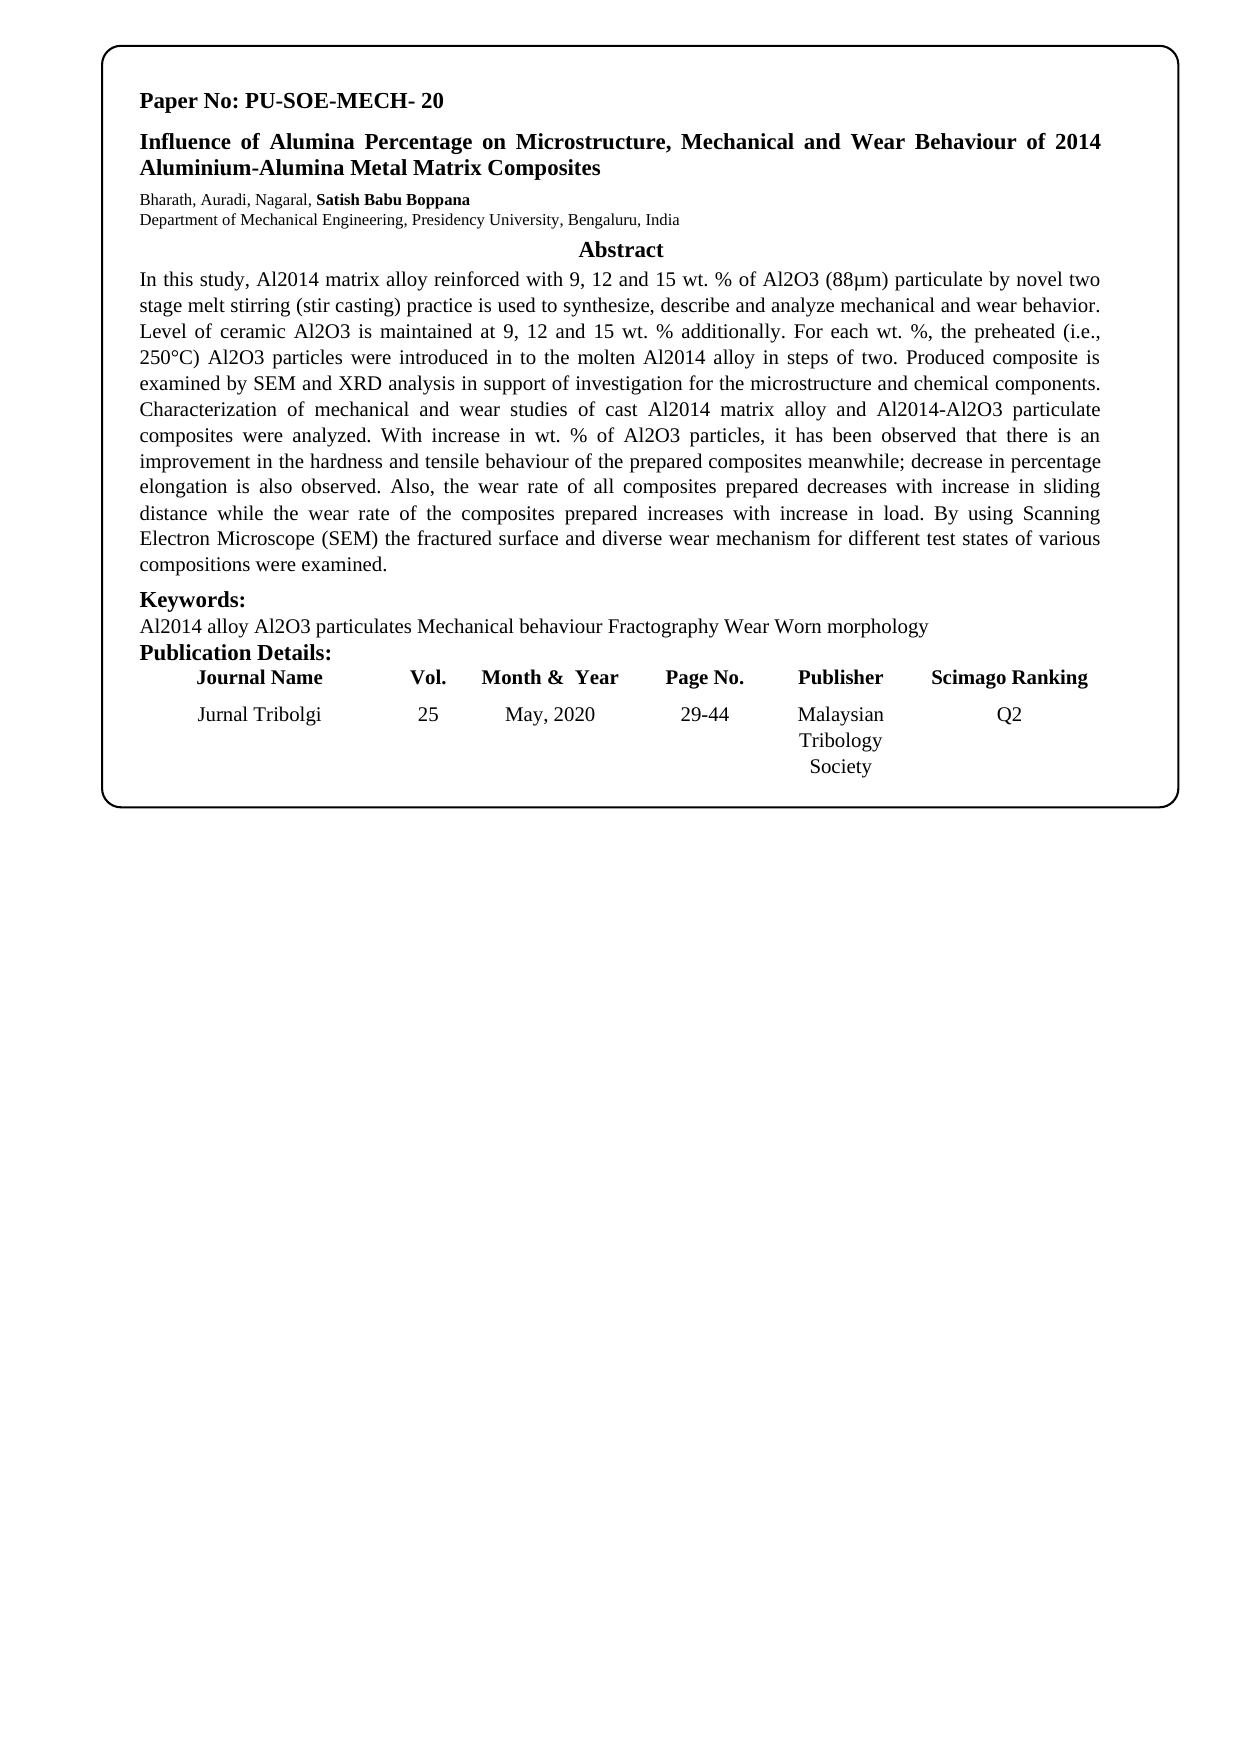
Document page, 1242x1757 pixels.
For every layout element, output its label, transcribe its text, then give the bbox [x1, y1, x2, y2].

table_header Page No. [634, 665, 775, 702]
table_header Journal Name [128, 665, 391, 702]
text Publication Details: [139, 638, 1102, 665]
table_cell May, 2020 [466, 703, 634, 797]
table_header Month & Year [466, 665, 634, 702]
table_cell Q2 [906, 703, 1112, 797]
text Al2014 alloy Al2O3 particulates Mechanical behaviour Fractography Wear Worn morphology [139, 614, 1102, 638]
text Department of Mechanical Engineering, Presidency University, Bengaluru, India [139, 209, 1102, 228]
table_header Publisher [775, 665, 906, 702]
text Paper No: PU-SOE-MECH- 20 [139, 87, 1102, 114]
text Influence of Alumina Percentage on Microstructure, Mechanical and Wear Behaviour of 2014 Aluminium-Alumina Metal Matrix Composites [139, 128, 1102, 181]
table_cell Jurnal Tribolgi [128, 703, 391, 797]
text Keywords: [139, 586, 1102, 612]
table_cell Malaysian Tribology Society [775, 703, 906, 797]
table_header Vol. [391, 665, 466, 702]
table_cell 29-44 [634, 703, 775, 797]
text In this study, Al2014 matrix alloy reinforced with 9, 12 and 15 wt. % of Al2O3 (88µm) particulate by novel two stage melt stirring (stir casting) practice is used to synthesize, describe and analyze mechanical and wear behavior. Level of ceramic Al2O3 is maintained at 9, 12 and 15 wt. % additionally. For each wt. %, the preheated (i.e., 250°C) Al2O3 particles were introduced in to the molten Al2014 alloy in steps of two. Produced composite is examined by SEM and XRD analysis in support of investigation for the microstructure and chemical components. Characterization of mechanical and wear studies of cast Al2014 matrix alloy and Al2014-Al2O3 particulate composites were analyzed. With increase in wt. % of Al2O3 particles, it has been observed that there is an improvement in the hardness and tensile behaviour of the prepared composites meanwhile; decrease in percentage elongation is also observed. Also, the wear rate of all composites prepared decreases with increase in sliding distance while the wear rate of the composites prepared increases with increase in load. By using Scanning Electron Microscope (SEM) the fractured surface and diverse wear mechanism for different test states of various compositions were examined. [139, 267, 1102, 576]
table_cell 25 [391, 703, 466, 797]
text Abstract [139, 236, 1102, 262]
text Bharath, Auradi, Nagaral, Satish Babu Boppana [139, 190, 1102, 209]
table_header Scimago Ranking [906, 665, 1112, 702]
